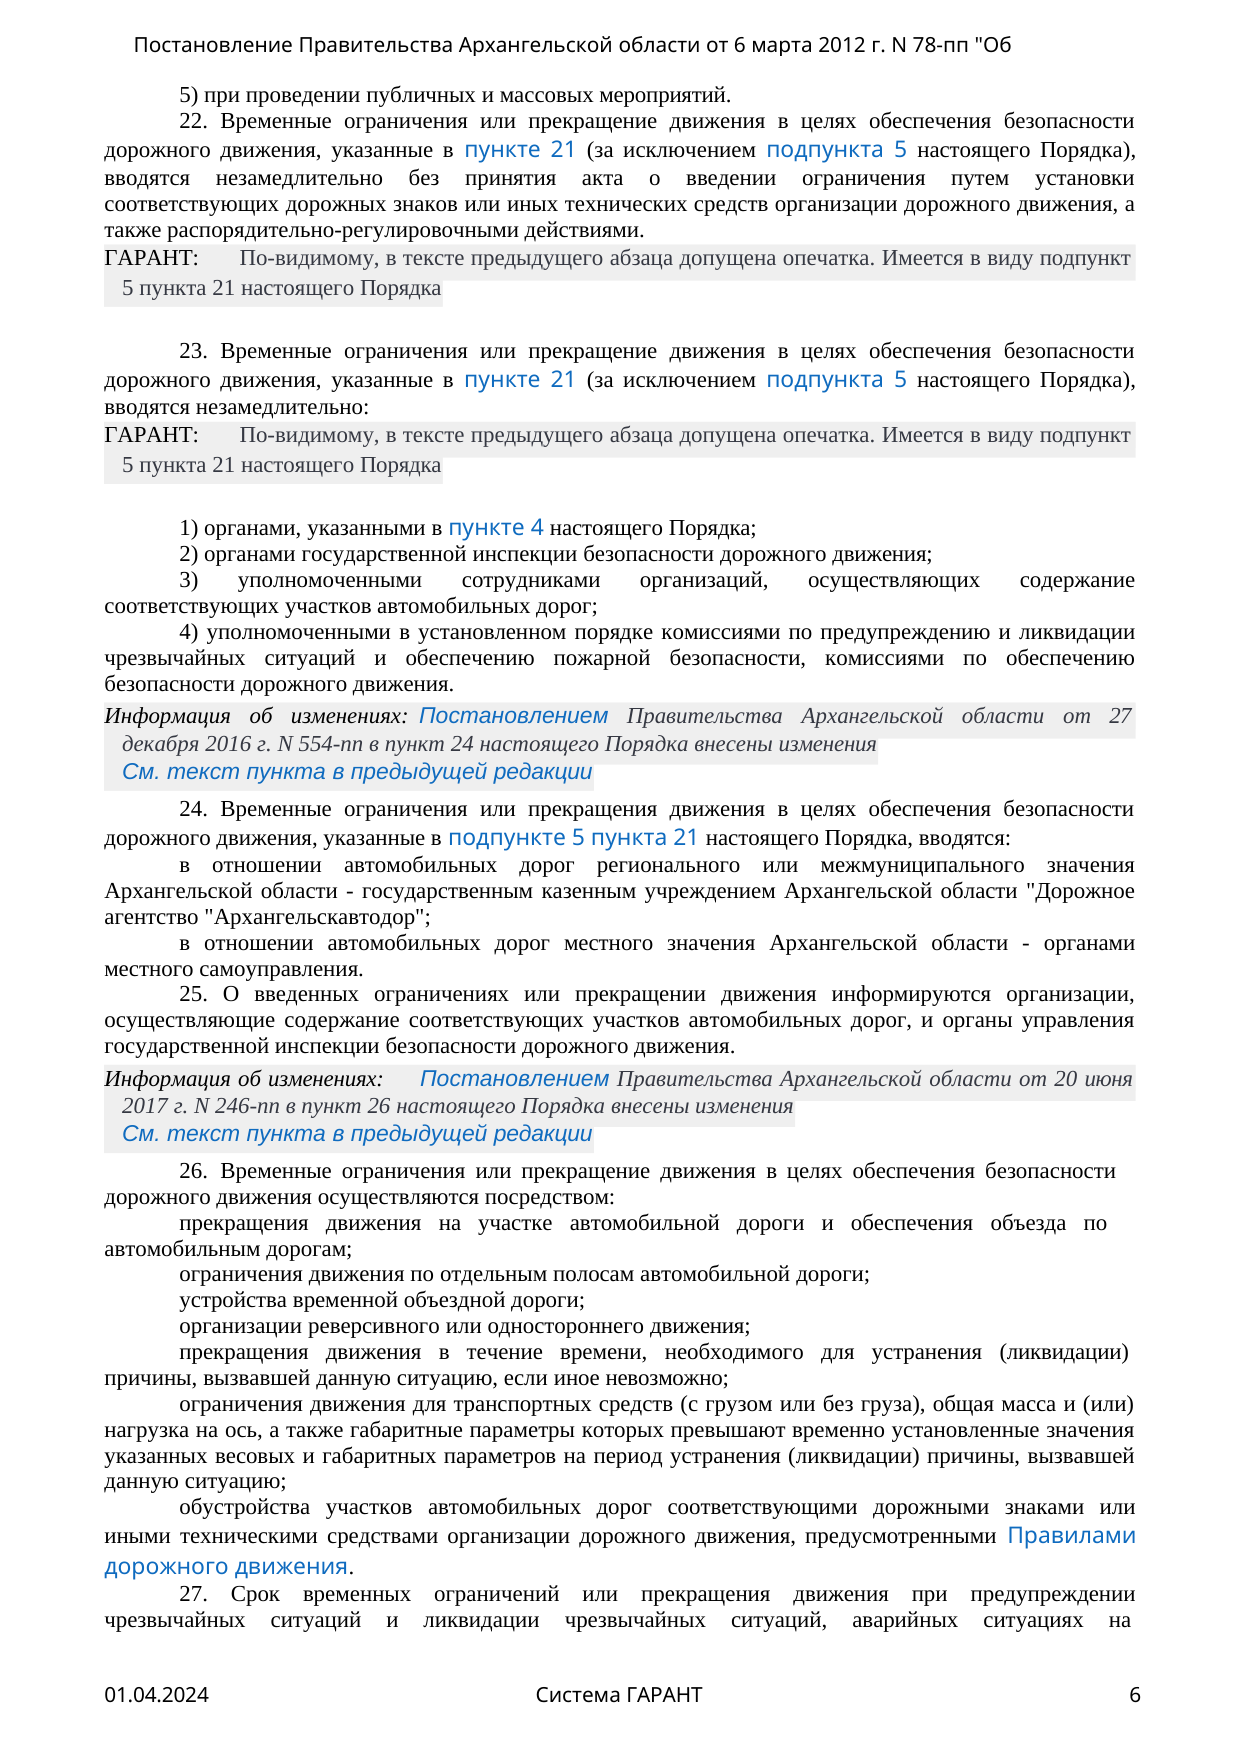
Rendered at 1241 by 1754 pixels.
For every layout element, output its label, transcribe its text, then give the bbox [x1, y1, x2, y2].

list Временные ограничения или прекращение движения в целях обеспечения безопасности дорожного движения, указанные в пункте 21 (за исключением подпункта 5 настоящего Порядка), вводятся незамедлительно без принятия акта о введении ограничения путем установки соответствующих дорожных знаков или иных технических средств организации дорожного движения, а также распорядительно-регулировочными действиями. [104, 108, 1137, 242]
list органами государственной инспекции безопасности дорожного движения; [179, 541, 1169, 567]
list Временные ограничения или прекращение движения в целях обеспечения безопасности дорожного движения осуществляются посредством: [104, 1063, 1136, 1209]
text ограничения движения по отдельным полосам автомобильной дороги; устройства временной объездной дороги; [179, 1261, 972, 1313]
list Временные ограничения или прекращение движения в целях обеспечения безопасности дорожного движения, указанные в пункте 21 (за исключением подпункта 5 настоящего Порядка), вводятся незамедлительно: [104, 338, 1136, 420]
text ограничения движения для транспортных средств (с грузом или без груза), общая масса и (или) нагрузка на ось, а также габаритные параметры которых превышают временно установленные значения указанных весовых и габаритных параметров на период устранения (ликвидации) причины, вызвавшей данную ситуацию; [104, 1391, 1136, 1494]
list уполномоченными сотрудниками организаций, осуществляющих содержание соответствующих участков автомобильных дорог; [104, 567, 1136, 618]
text в отношении автомобильных дорог местного значения Архангельской области - органами местного самоуправления. [104, 929, 1137, 981]
list Временные ограничения или прекращения движения в целях обеспечения безопасности дорожного движения, указанные в подпункте 5 пункта 21 настоящего Порядка, вводятся: [104, 701, 1136, 852]
list органами, указанными в пункте 4 настоящего Порядка; [179, 515, 1169, 541]
text обустройства участков автомобильных дорог соответствующими дорожными знаками или иными техническими средствами организации дорожного движения, предусмотренными Правилами дорожного движения. [104, 1494, 1136, 1581]
text прекращения движения в течение времени, необходимого для устранения (ликвидации) [179, 1339, 1169, 1365]
text причины, вызвавшей данную ситуацию, если иное невозможно; [104, 1365, 1169, 1391]
text организации реверсивного или одностороннего движения; [179, 1313, 1169, 1339]
list при проведении публичных и массовых мероприятий. [179, 82, 1169, 108]
list Срок временных ограничений или прекращения движения при предупреждении чрезвычайных ситуаций и ликвидации чрезвычайных ситуаций, аварийных ситуациях на [104, 1581, 1137, 1632]
text прекращения движения на участке автомобильной дороги и обеспечения объезда по автомобильным дорогам; [104, 1209, 1169, 1261]
text в отношении автомобильных дорог регионального или межмуниципального значения Архангельской области - государственным казенным учреждением Архангельской области "Дорожное агентство "Архангельскавтодор"; [104, 852, 1137, 929]
list О введенных ограничениях или прекращении движения информируются организации, осуществляющие содержание соответствующих участков автомобильных дорог, и органы управления государственной инспекции безопасности дорожного движения. [104, 981, 1136, 1058]
list уполномоченными в установленном порядке комиссиями по предупреждению и ликвидации чрезвычайных ситуаций и обеспечению пожарной безопасности, комиссиями по обеспечению безопасности дорожного движения. [104, 618, 1137, 696]
